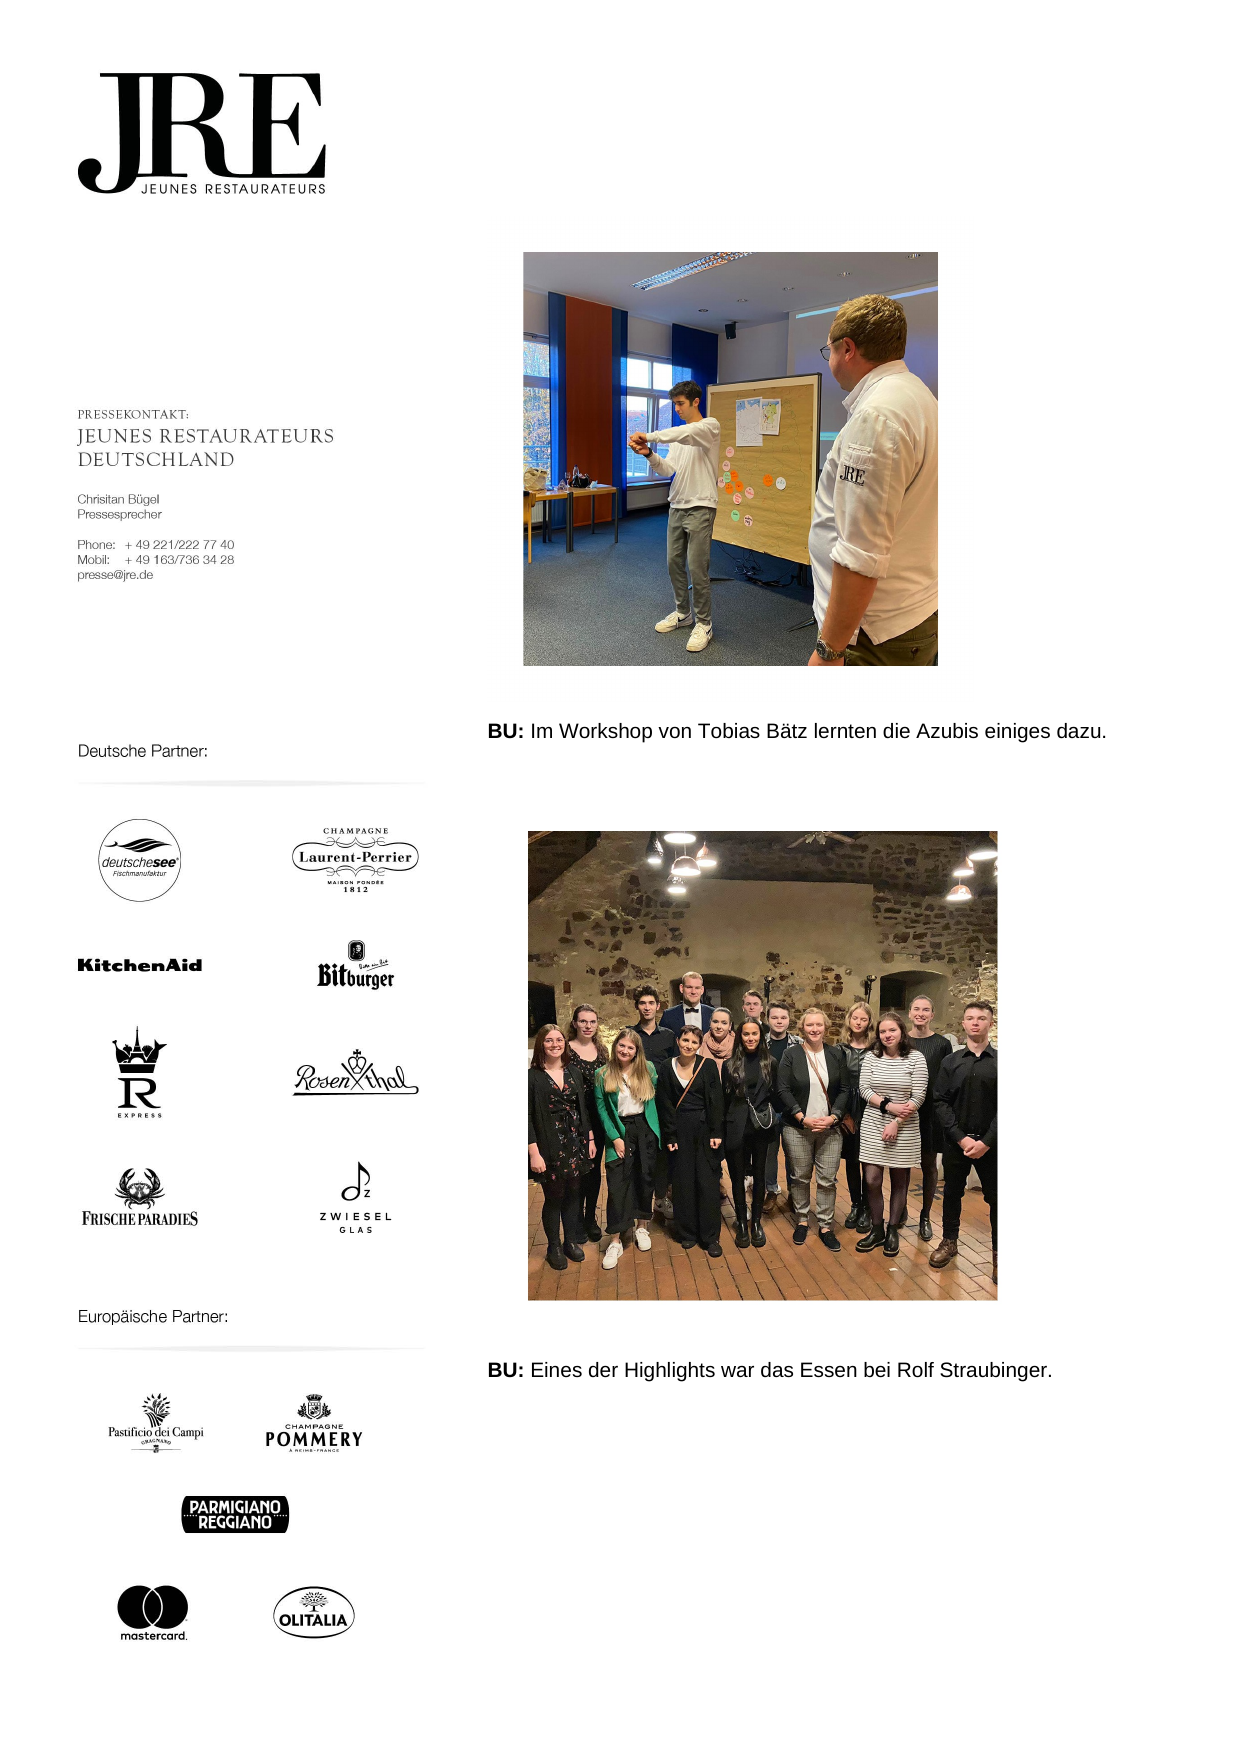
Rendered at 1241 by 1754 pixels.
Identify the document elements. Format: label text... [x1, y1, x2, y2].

text BU: Eines der Highlights war das Essen bei Rolf Straubinger. [487, 1358, 1167, 1382]
text BU: Im Workshop von Tobias Bätz lernten die Azubis einiges dazu. [487, 719, 1167, 743]
picture [2, 0, 1241, 1754]
